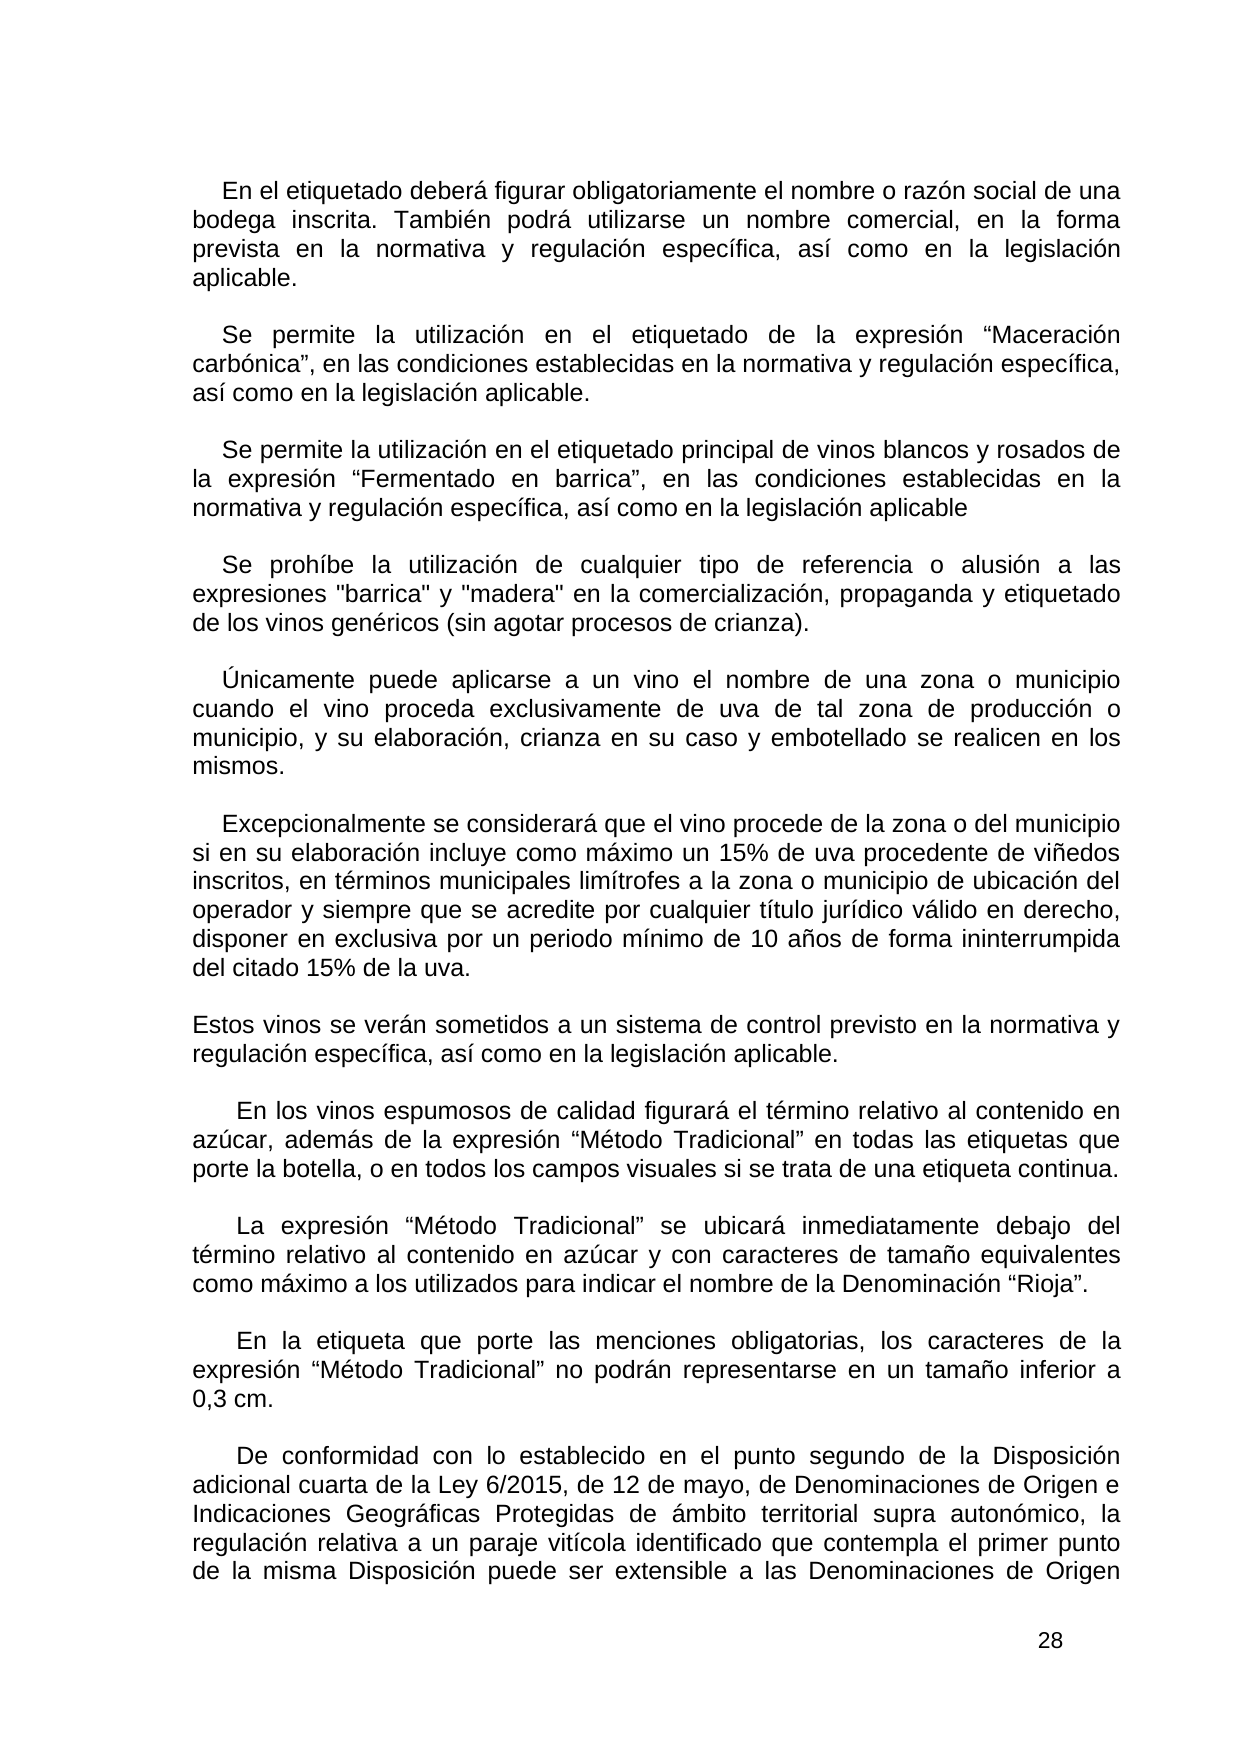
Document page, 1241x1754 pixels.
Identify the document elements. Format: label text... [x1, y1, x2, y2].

text Se permite la utilización en el etiquetado principal de vinos blancos y rosados de la expresión “Fermentado en barrica”, en las condiciones establecidas en la normativa y regulación específica, así como en la legislación aplicable [192, 435, 1122, 521]
text La expresión “Método Tradicional” se ubicará inmediatamente debajo del término relativo al contenido en azúcar y con caracteres de tamaño equivalentes como máximo a los utilizados para indicar el nombre de la Denominación “Rioja”. [192, 1211, 1122, 1298]
text Se prohíbe la utilización de cualquier tipo de referencia o alusión a las expresiones "barrica" y "madera" en la comercialización, propaganda y etiquetado de los vinos genéricos (sin agotar procesos de crianza). [192, 550, 1122, 636]
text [192, 1441, 1122, 1585]
text En la etiqueta que porte las menciones obligatorias, los caracteres de la expresión “Método Tradicional” no podrán representarse en un tamaño inferior a 0,3 cm. [192, 1326, 1122, 1413]
text Se permite la utilización en el etiquetado de la expresión “Maceración carbónica”, en las condiciones establecidas en la normativa y regulación específica, así como en la legislación aplicable. [192, 320, 1122, 406]
text Excepcionalmente se considerará que el vino procede de la zona o del municipio si en su elaboración incluye como máximo un 15% de uva procedente de viñedos inscritos, en términos municipales limítrofes a la zona o municipio de ubicación del operador y siempre que se acredite por cualquier título jurídico válido en derecho, disponer en exclusiva por un periodo mínimo de 10 años de forma ininterrumpida del citado 15% de la uva. [192, 809, 1122, 981]
text En el etiquetado deberá figurar obligatoriamente el nombre o razón social de una bodega inscrita. También podrá utilizarse un nombre comercial, en la forma prevista en la normativa y regulación específica, así como en la legislación aplicable. [192, 176, 1122, 291]
text Únicamente puede aplicarse a un vino el nombre de una zona o municipio cuando el vino proceda exclusivamente de uva de tal zona de producción o municipio, y su elaboración, crianza en su caso y embotellado se realicen en los mismos. [192, 665, 1122, 780]
text Estos vinos se verán sometidos a un sistema de control previsto en la normativa y regulación específica, así como en la legislación aplicable. [192, 1010, 1122, 1068]
text En los vinos espumosos de calidad figurará el término relativo al contenido en azúcar, además de la expresión “Método Tradicional” en todas las etiquetas que porte la botella, o en todos los campos visuales si se trata de una etiqueta continua. [192, 1096, 1122, 1183]
